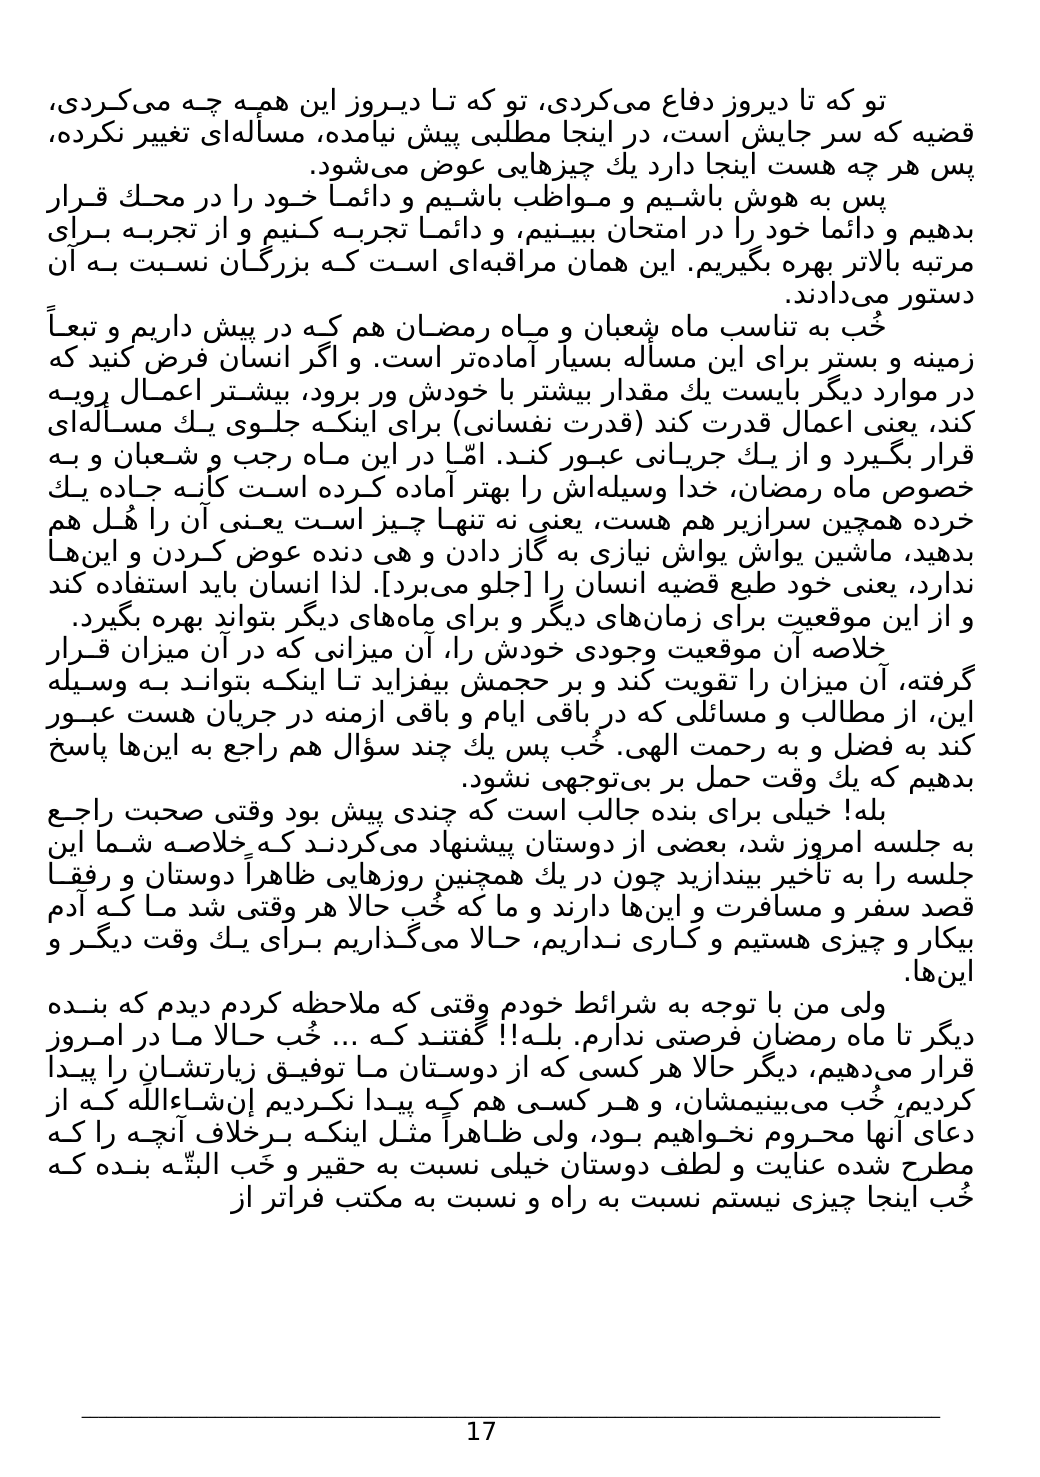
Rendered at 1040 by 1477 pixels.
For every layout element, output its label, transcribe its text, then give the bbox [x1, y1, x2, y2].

text تو كه تا دیروز دفاع می‌كردی، تو كه تا دیروز این همه چه می‌كردی، قضیه كه سر جایش است، در اینجا مطلبی پیش نیامده، مسأله‌ای تغییر نكرده، پس هر چه هست اینجا دارد یك چیزهایی عوض می‌شود. [47, 84, 975, 181]
text خُب به تناسب ماه شعبان و ماه رمضان هم كه در پیش داریم و تبعاً زمینه و بستر برای این مسأله بسیار آماده‌تر است. و اگر انسان فرض كنید كه در موارد دیگر بایست یك مقدار بیشتر با خودش ور برود، بیشتر اعمال رویه كند، یعنی اعمال قدرت كند (قدرت نفسانی) برای اینكه جلوی یك مسأله‌ای قرار بگیرد و از یك جریانی عبور كند. امّا در این ماه رجب و شعبان و به خصوص ماه رمضان، خدا وسیله‌اش را بهتر آماده كرده است كأنه جاده یك خرده همچین سرازیر هم هست، یعنی نه تنها چیز است یعنی آن را هُل هم بدهید، ماشین یواش یواش نیازی به گاز دادن و هی دنده عوض كردن و این‌ها ندارد، یعنی خود طبع قضیه انسان را [جلو می‌برد]. لذا انسان باید استفاده كند و از این موقعیت برای زمان‌های دیگر و برای ماه‌های دیگر بتواند بهره بگیرد. [47, 310, 975, 633]
text پس به هوش باشیم و مواظب باشیم و دائما خود را در محك قرار بدهیم و دائما خود را در امتحان ببینیم، و دائما تجربه كنیم و از تجربه برای مرتبه بالاتر بهره بگیریم. این همان مراقبه‌ای است كه بزرگان نسبت به آن دستور می‌دادند. [47, 181, 975, 310]
text ولی من با توجه به شرائط خودم وقتی كه ملاحظه كردم دیدم كه بنده دیگر تا ماه رمضان فرصتی ندارم. بله!! گفتند كه ... خُب حالا ما در امروز قرار می‌دهیم، دیگر حالا هر كسی كه از دوستان ما توفیق زیارتشان را پیدا كردیم، خُب می‌بینیمشان، و هر كسی هم كه پیدا نكردیم إن‌شاءاللَه كه از دعای آنها محروم نخواهیم بود، ولی ظاهراً مثل اینكه برخلاف آنچه را كه مطرح شده عنایت و لطف دوستان خیلی نسبت به حقیر و خَب البتّه بنده كه خُب اینجا چیزی نیستم نسبت به راه و نسبت به مكتب فراتر از [47, 988, 975, 1214]
text خلاصه آن موقعیت وجودی خودش را، آن میزانی كه در آن میزان قرار گرفته، آن میزان را تقویت كند و بر حجمش بیفزاید تا اینكه بتواند به وسیله این، از مطالب و مسائلی كه در باقی ایام و باقی ازمنه در جریان هست عبور كند به فضل و به رحمت الهی. خُب پس یك چند سؤال هم راجع به این‌ها پاسخ بدهیم كه یك وقت حمل بر بی‌توجهی نشود. [47, 633, 975, 794]
text بله! خیلی برای بنده جالب است كه چندی پیش بود وقتی صحبت راجع به جلسه امروز شد، بعضی از دوستان پیشنهاد می‌كردند كه خلاصه شما این جلسه را به تأخیر بیندازید چون در یك همچنین روزهایی ظاهراً دوستان و رفقا قصد سفر و مسافرت و این‌ها دارند و ما كه خُب حالا هر وقتی شد ما كه آدم بیكار و چیزی هستیم و كاری نداریم، حالا می‌گذاریم برای یك وقت دیگر و این‌ها. [47, 794, 975, 988]
